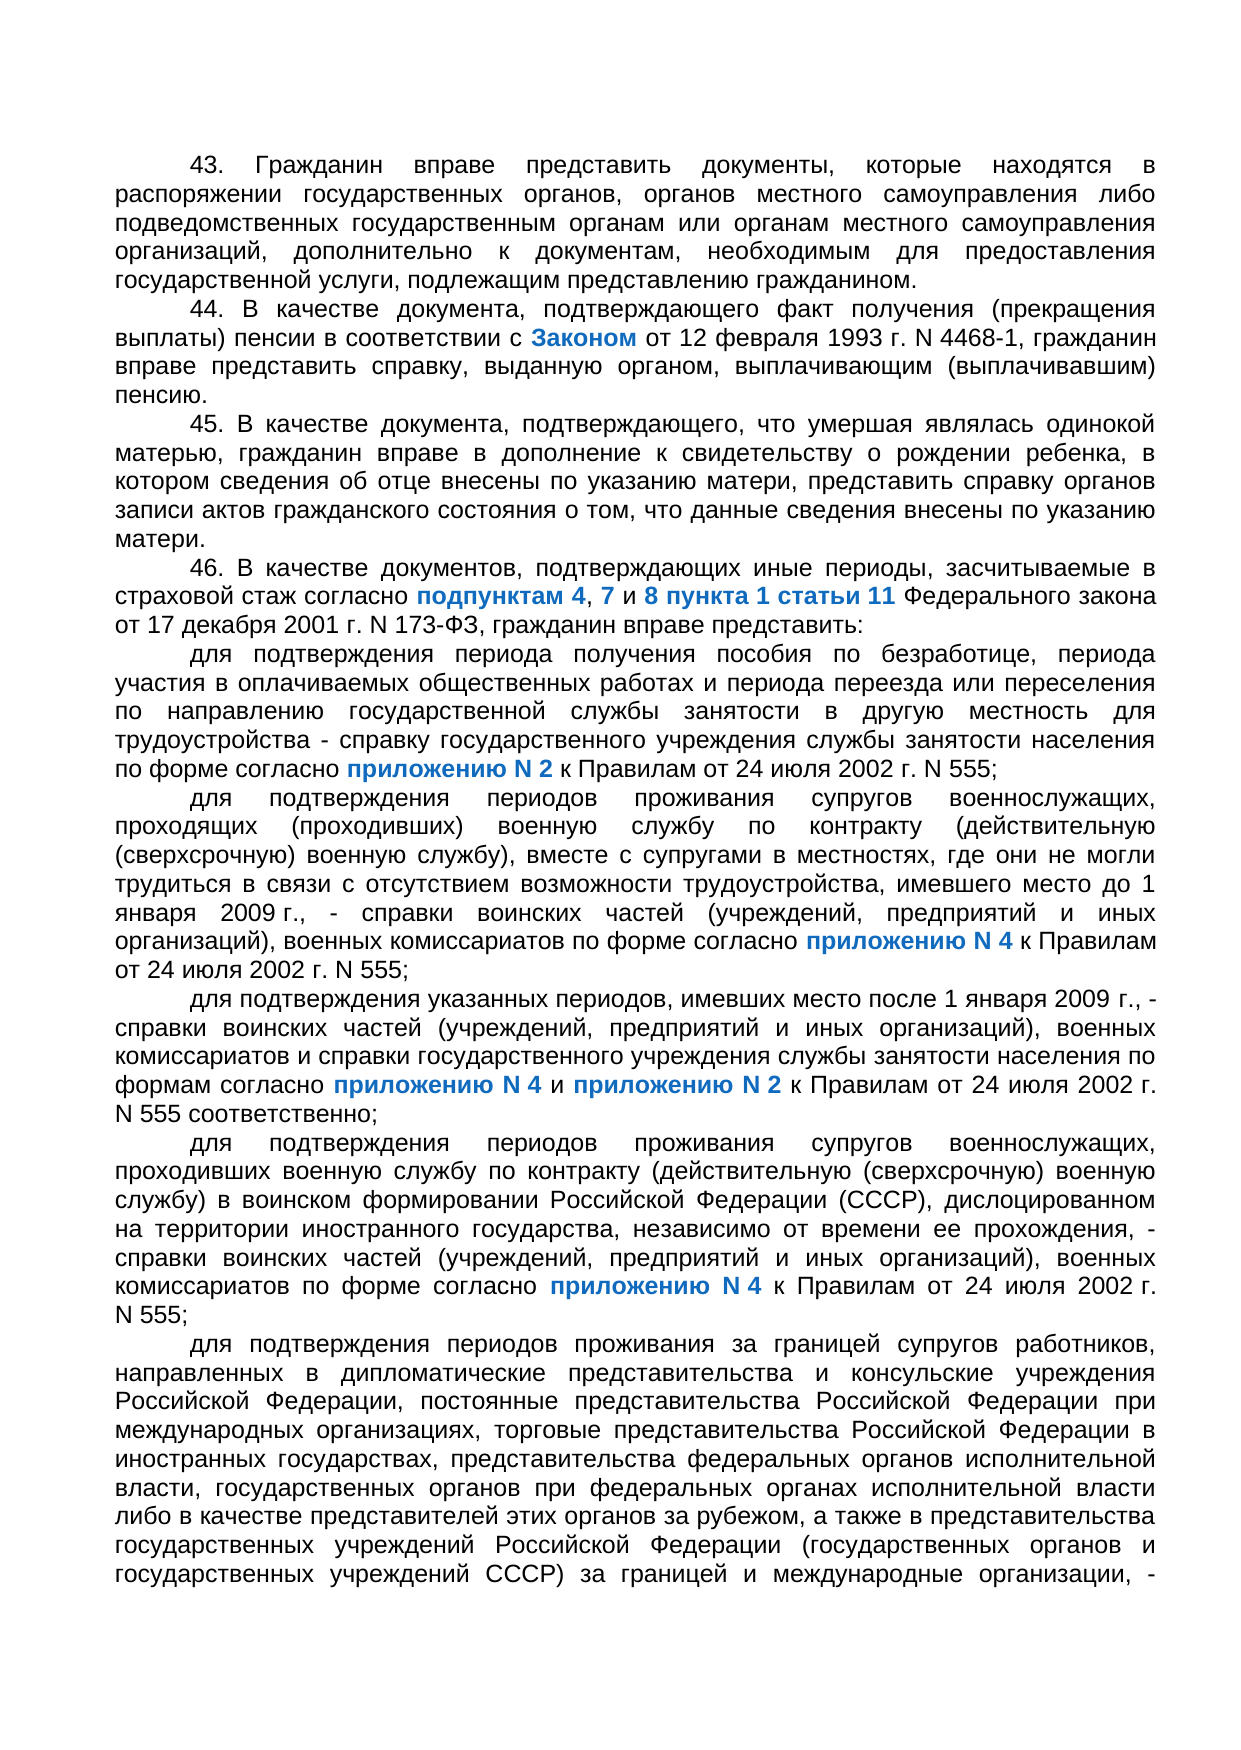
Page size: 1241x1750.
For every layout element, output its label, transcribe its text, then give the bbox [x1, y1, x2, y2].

text 44. В качестве документа, подтверждающего факт получения (прекращения выплаты) пенсии в соответствии с Законом от 12 февраля 1993 г. N 4468-1, гражданин вправе представить справку, выданную органом, выплачивающим (выплачивавшим) пенсию. [114, 294, 1157, 409]
text для подтверждения периодов проживания супругов военнослужащих, проходящих (проходивших) военную службу по контракту (действительную (сверхсрочную) военную службу), вместе с супругами в местностях, где они не могли трудиться в связи с отсутствием возможности трудоустройства, имевшего место до 1 января 2009 г., - справки воинских частей (учреждений, предприятий и иных организаций), военных комиссариатов по форме согласно приложению N 4 к Правилам от 24 июля 2002 г. N 555; [114, 782, 1157, 984]
text для подтверждения периода получения пособия по безработице, периода участия в оплачиваемых общественных работах и периода переезда или переселения по направлению государственной службы занятости в другую местность для трудоустройства - справку государственного учреждения службы занятости населения по форме согласно приложению N 2 к Правилам от 24 июля 2002 г. N 555; [114, 639, 1157, 782]
text для подтверждения периодов проживания супругов военнослужащих, проходивших военную службу по контракту (действительную (сверхсрочную) военную службу) в воинском формировании Российской Федерации (СССР), дислоцированном на территории иностранного государства, независимо от времени ее прохождения, - справки воинских частей (учреждений, предприятий и иных организаций), военных комиссариатов по форме согласно приложению N 4 к Правилам от 24 июля 2002 г. N 555; [114, 1127, 1157, 1329]
text 45. В качестве документа, подтверждающего, что умершая являлась одинокой матерью, гражданин вправе в дополнение к свидетельству о рождении ребенка, в котором сведения об отце внесены по указанию матери, представить справку органов записи актов гражданского состояния о том, что данные сведения внесены по указанию матери. [114, 409, 1157, 552]
text 46. В качестве документов, подтверждающих иные периоды, засчитываемые в страховой стаж согласно подпунктам 4, 7 и 8 пункта 1 статьи 11 Федерального закона от 17 декабря 2001 г. N 173-ФЗ, гражданин вправе представить: [114, 552, 1157, 639]
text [114, 1329, 1157, 1587]
text 43. Гражданин вправе представить документы, которые находятся в распоряжении государственных органов, органов местного самоуправления либо подведомственных государственным органам или органам местного самоуправления организаций, дополнительно к документам, необходимым для предоставления государственной услуги, подлежащим представлению гражданином. [114, 150, 1157, 294]
text для подтверждения указанных периодов, имевших место после 1 января 2009 г., - справки воинских частей (учреждений, предприятий и иных организаций), военных комиссариатов и справки государственного учреждения службы занятости населения по формам согласно приложению N 4 и приложению N 2 к Правилам от 24 июля 2002 г. N 555 соответственно; [114, 984, 1157, 1127]
